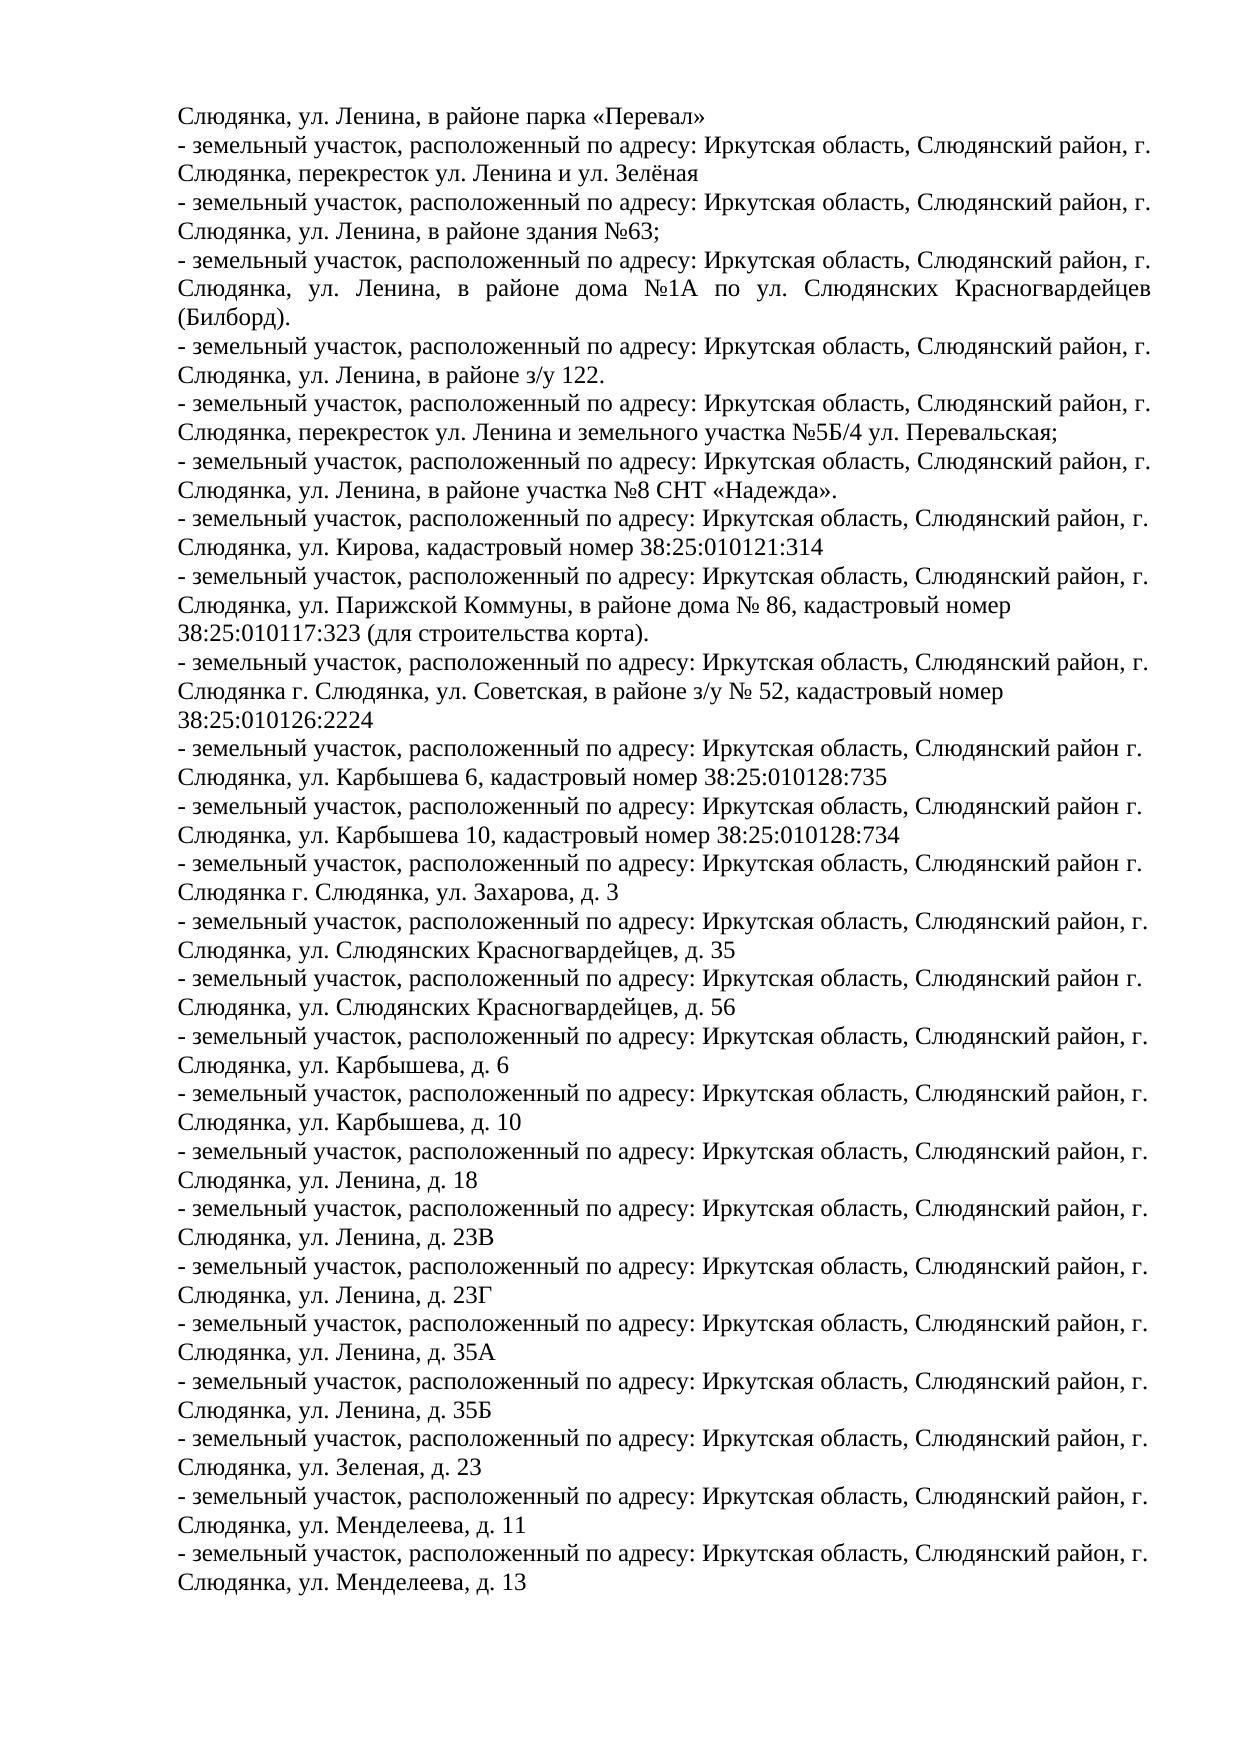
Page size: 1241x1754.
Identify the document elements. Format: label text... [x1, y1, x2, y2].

text - земельный участок, расположенный по адресу: Иркутская область, Слюдянский район, г. Слюдянка, ул. Ленина, д. 23В [177, 1193, 1152, 1251]
text - земельный участок, расположенный по адресу: Иркутская область, Слюдянский район, г. Слюдянка, ул. Ленина, д. 18 [177, 1136, 1152, 1193]
text - земельный участок, расположенный по адресу: Иркутская область, Слюдянский район, г. Слюдянка, ул. Ленина, в районе дома №1А по ул. Слюдянских Красногвардейцев (Билборд). [177, 245, 1152, 331]
text - земельный участок, расположенный по адресу: Иркутская область, Слюдянский район г. Слюдянка г. Слюдянка, ул. Захарова, д. 3 [177, 848, 1152, 906]
text - земельный участок, расположенный по адресу: Иркутская область, Слюдянский район г. Слюдянка, ул. Слюдянских Красногвардейцев, д. 56 [177, 963, 1152, 1021]
text - земельный участок, расположенный по адресу: Иркутская область, Слюдянский район, г. Слюдянка, перекресток ул. Ленина и ул. Зелёная [177, 130, 1152, 187]
text - земельный участок, расположенный по адресу: Иркутская область, Слюдянский район, г. Слюдянка, перекресток ул. Ленина и земельного участка №5Б/4 ул. Перевальская; [177, 388, 1152, 446]
text - земельный участок, расположенный по адресу: Иркутская область, Слюдянский район, г. Слюдянка, ул. Ленина, д. 35А [177, 1308, 1152, 1366]
text - земельный участок, расположенный по адресу: Иркутская область, Слюдянский район, г. Слюдянка, ул. Ленина, в районе з/у 122. [177, 331, 1152, 388]
text - земельный участок, расположенный по адресу: Иркутская область, Слюдянский район, г. Слюдянка, ул. Парижской Коммуны, в районе дома № 86, кадастровый номер 38:25:010117:323 (для строительства корта). [177, 561, 1152, 647]
text - земельный участок, расположенный по адресу: Иркутская область, Слюдянский район, г. Слюдянка, ул. Зеленая, д. 23 [177, 1423, 1152, 1481]
text - земельный участок, расположенный по адресу: Иркутская область, Слюдянский район, г. Слюдянка, ул. Слюдянских Красногвардейцев, д. 35 [177, 906, 1152, 963]
text - земельный участок, расположенный по адресу: Иркутская область, Слюдянский район, г. Слюдянка, ул. Карбышева, д. 10 [177, 1078, 1152, 1136]
text - земельный участок, расположенный по адресу: Иркутская область, Слюдянский район, г. Слюдянка, ул. Ленина, в районе здания №63; [177, 187, 1152, 245]
text - земельный участок, расположенный по адресу: Иркутская область, Слюдянский район, г. Слюдянка, ул. Менделеева, д. 11 [177, 1481, 1152, 1538]
text - земельный участок, расположенный по адресу: Иркутская область, Слюдянский район г. Слюдянка, ул. Карбышева 6, кадастровый номер 38:25:010128:735 [177, 733, 1152, 791]
text Слюдянка, ул. Ленина, в районе парка «Перевал» [177, 101, 1152, 130]
text - земельный участок, расположенный по адресу: Иркутская область, Слюдянский район г. Слюдянка, ул. Карбышева 10, кадастровый номер 38:25:010128:734 [177, 791, 1152, 848]
text - земельный участок, расположенный по адресу: Иркутская область, Слюдянский район, г. Слюдянка, ул. Ленина, д. 35Б [177, 1366, 1152, 1423]
text - земельный участок, расположенный по адресу: Иркутская область, Слюдянский район, г. Слюдянка, ул. Менделеева, д. 13 [177, 1538, 1152, 1596]
text - земельный участок, расположенный по адресу: Иркутская область, Слюдянский район, г. Слюдянка г. Слюдянка, ул. Советская, в районе з/у № 52, кадастровый номер 38:25:010126:2224 [177, 647, 1152, 733]
text - земельный участок, расположенный по адресу: Иркутская область, Слюдянский район, г. Слюдянка, ул. Ленина, в районе участка №8 СНТ «Надежда». [177, 446, 1152, 503]
text - земельный участок, расположенный по адресу: Иркутская область, Слюдянский район, г. Слюдянка, ул. Карбышева, д. 6 [177, 1021, 1152, 1078]
text - земельный участок, расположенный по адресу: Иркутская область, Слюдянский район, г. Слюдянка, ул. Кирова, кадастровый номер 38:25:010121:314 [177, 503, 1152, 561]
text - земельный участок, расположенный по адресу: Иркутская область, Слюдянский район, г. Слюдянка, ул. Ленина, д. 23Г [177, 1251, 1152, 1308]
